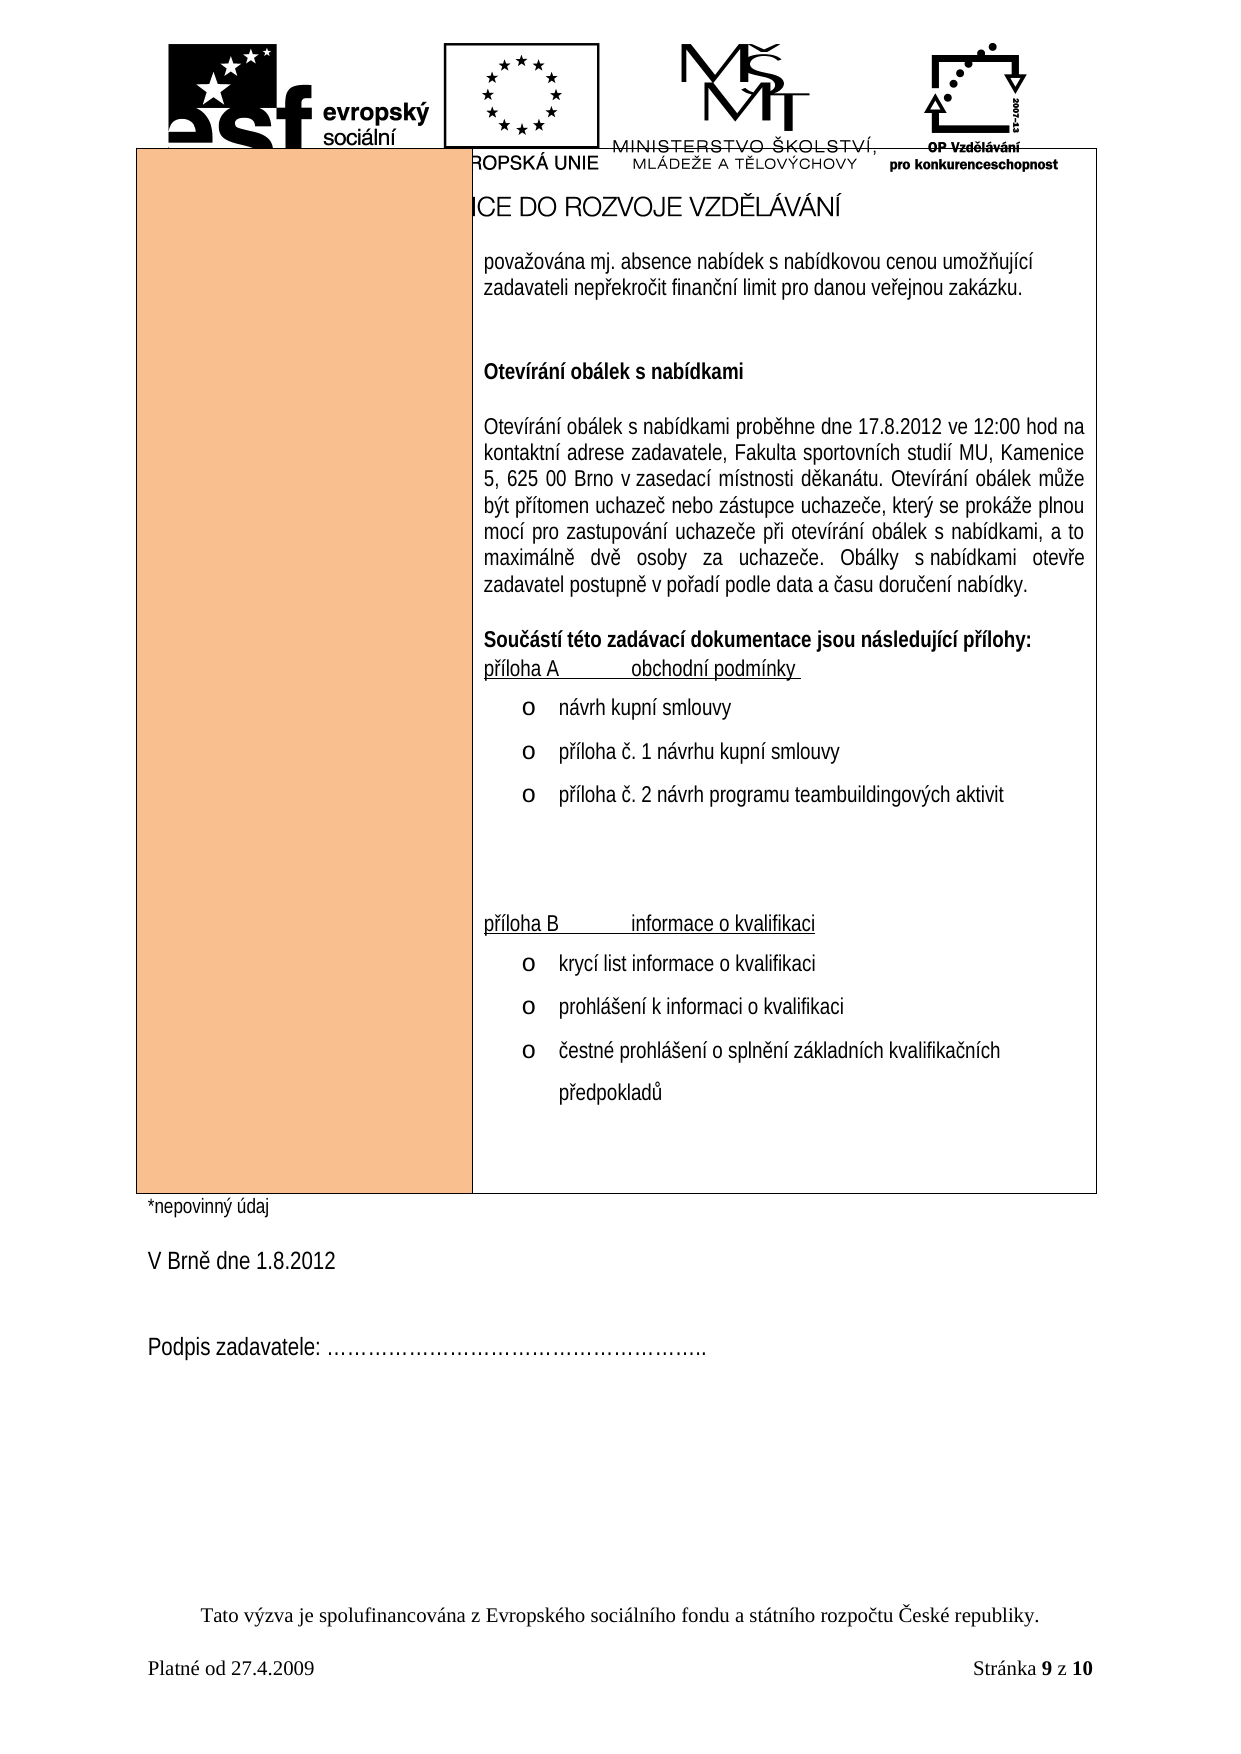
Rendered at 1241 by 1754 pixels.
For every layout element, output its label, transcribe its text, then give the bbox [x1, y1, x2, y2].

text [148, 1332, 1093, 1361]
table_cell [137, 149, 472, 1193]
text V Brně dne 1.8.2012 [148, 1246, 1093, 1275]
text *nepovinný údaj [148, 1194, 1093, 1218]
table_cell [473, 149, 1096, 1193]
picture [121, 3, 1119, 248]
